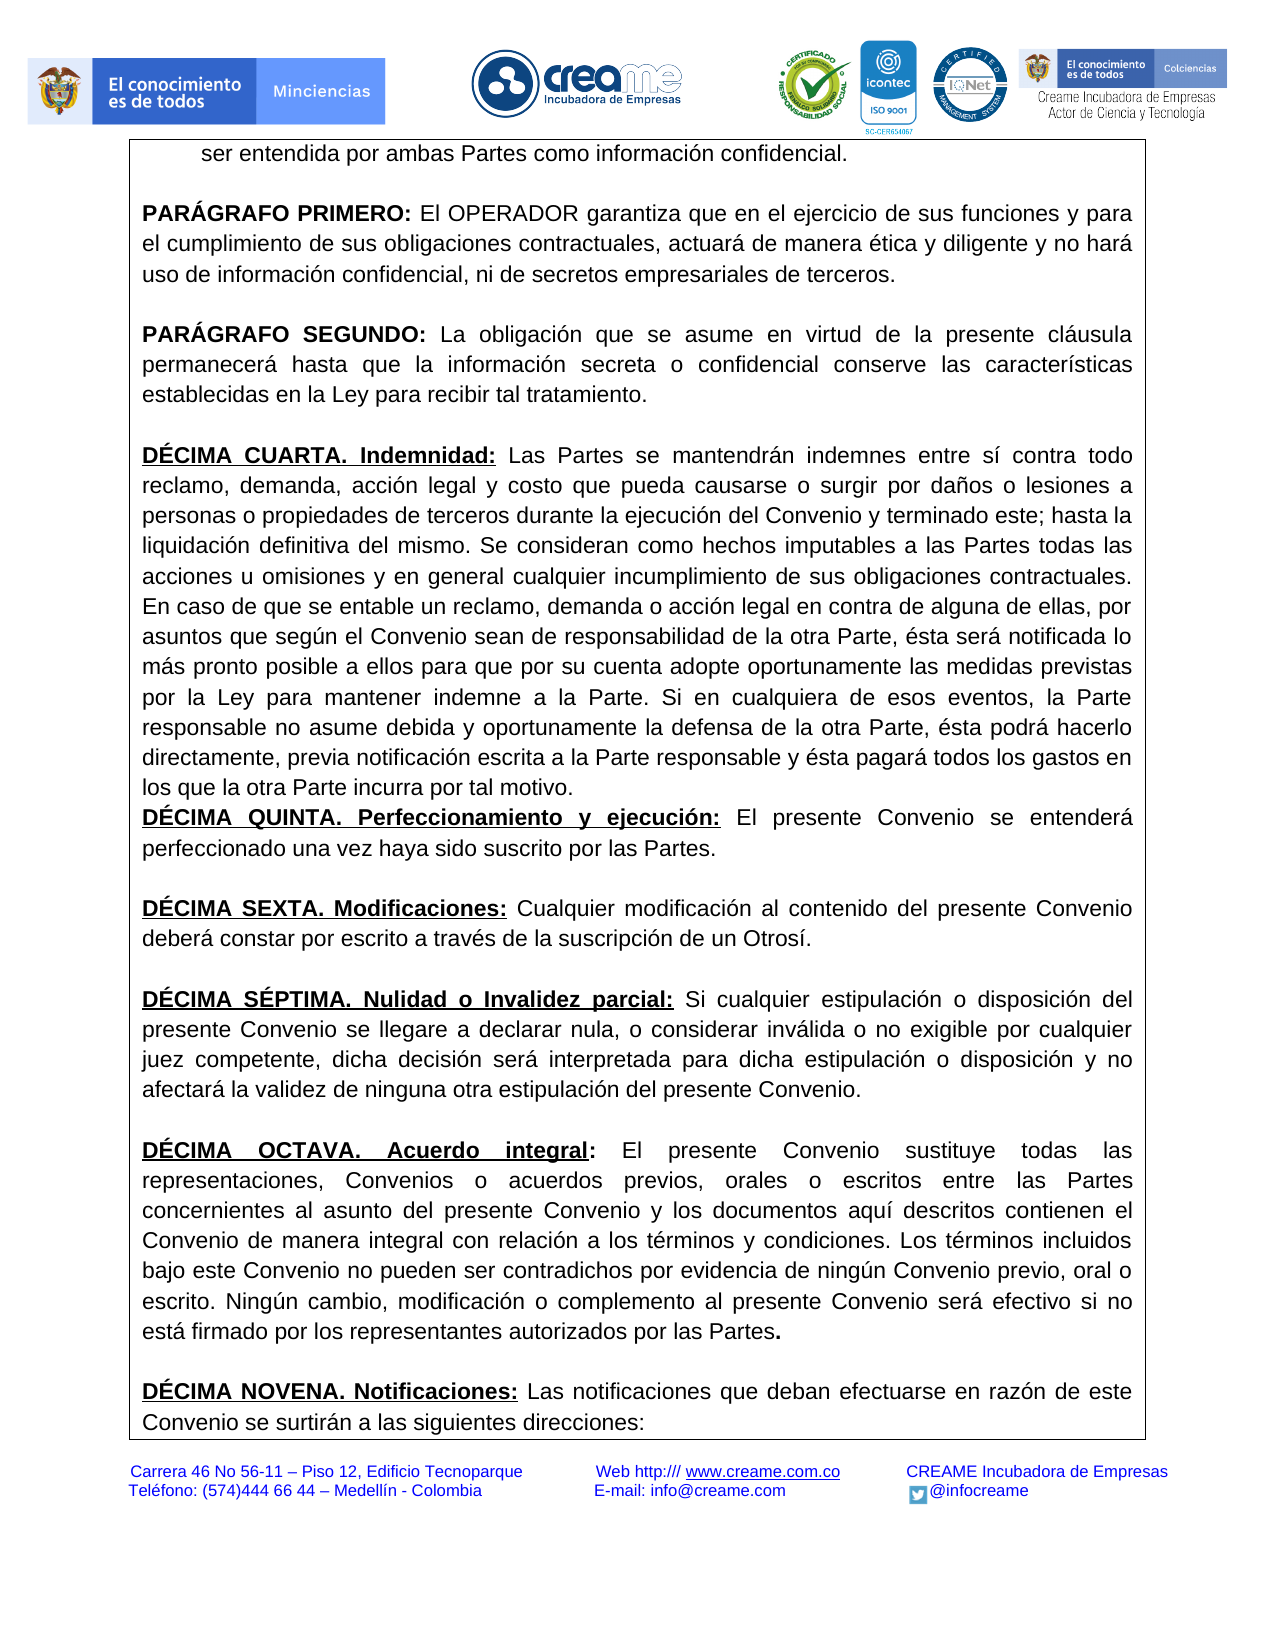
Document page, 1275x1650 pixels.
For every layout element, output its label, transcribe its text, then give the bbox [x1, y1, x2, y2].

picture [27, 58, 386, 125]
picture [904, 1481, 931, 1508]
picture [463, 44, 695, 123]
picture [768, 31, 1237, 139]
